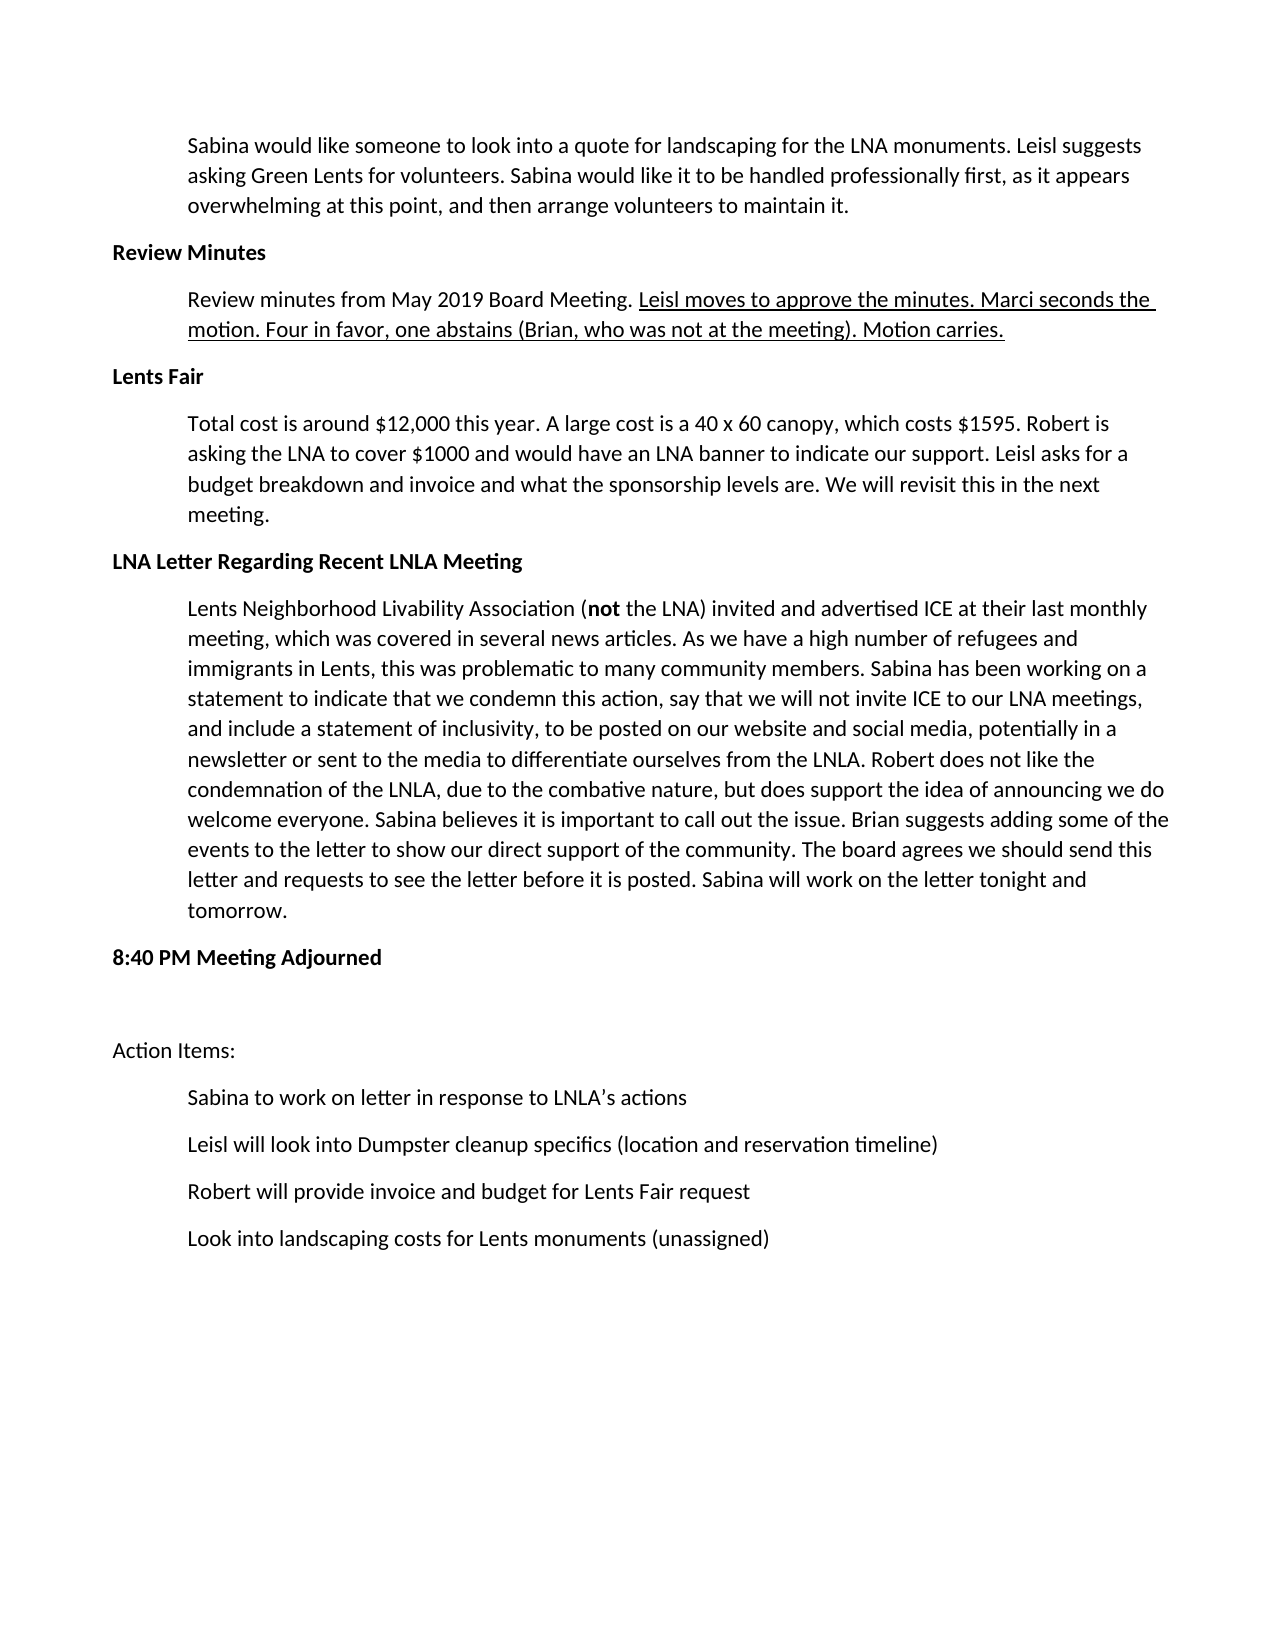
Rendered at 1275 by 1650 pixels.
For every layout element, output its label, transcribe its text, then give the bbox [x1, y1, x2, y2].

text LNA Letter Regarding Recent LNLA Meeting [112, 547, 1172, 575]
text Lents Neighborhood Livability Association (not the LNA) invited and advertised ICE at their last monthly meeting, which was covered in several news articles. As we have a high number of refugees and immigrants in Lents, this was problematic to many community members. Sabina has been working on a statement to indicate that we condemn this action, say that we will not invite ICE to our LNA meetings, and include a statement of inclusivity, to be posted on our website and social media, potentially in a newsletter or sent to the media to differentiate ourselves from the LNLA. Robert does not like the condemnation of the LNLA, due to the combative nature, but does support the idea of announcing we do welcome everyone. Sabina believes it is important to call out the issue. Brian suggests adding some of the events to the letter to show our direct support of the community. The board agrees we should send this letter and requests to see the letter before it is posted. Sabina will work on the letter tonight and tomorrow. [187, 594, 1172, 924]
text Sabina would like someone to look into a quote for landscaping for the LNA monuments. Leisl suggests asking Green Lents for volunteers. Sabina would like it to be handled professionally first, as it appears overwhelming at this point, and then arrange volunteers to maintain it. [187, 131, 1172, 220]
text Review Minutes [112, 238, 1172, 267]
text Sabina to work on letter in response to LNLA’s actions [112, 1083, 1172, 1111]
text Leisl will look into Dumpster cleanup specifics (location and reservation timeline) [112, 1130, 1172, 1158]
text Action Items: [112, 1036, 1172, 1064]
text Look into landscaping costs for Lents monuments (unassigned) [112, 1224, 1172, 1252]
text Lents Fair [112, 362, 1172, 391]
text Robert will provide invoice and budget for Lents Fair request [112, 1177, 1172, 1205]
text 8:40 PM Meeting Adjourned [112, 943, 1172, 971]
text Review minutes from May 2019 Board Meeting. Leisl moves to approve the minutes. Marci seconds the motion. Four in favor, one abstains (Brian, who was not at the meeting). Motion carries. [187, 285, 1172, 344]
text Total cost is around $12,000 this year. A large cost is a 40 x 60 canopy, which costs $1595. Robert is asking the LNA to cover $1000 and would have an LNA banner to indicate our support. Leisl asks for a budget breakdown and invoice and what the sponsorship levels are. We will revisit this in the next meeting. [187, 409, 1172, 528]
